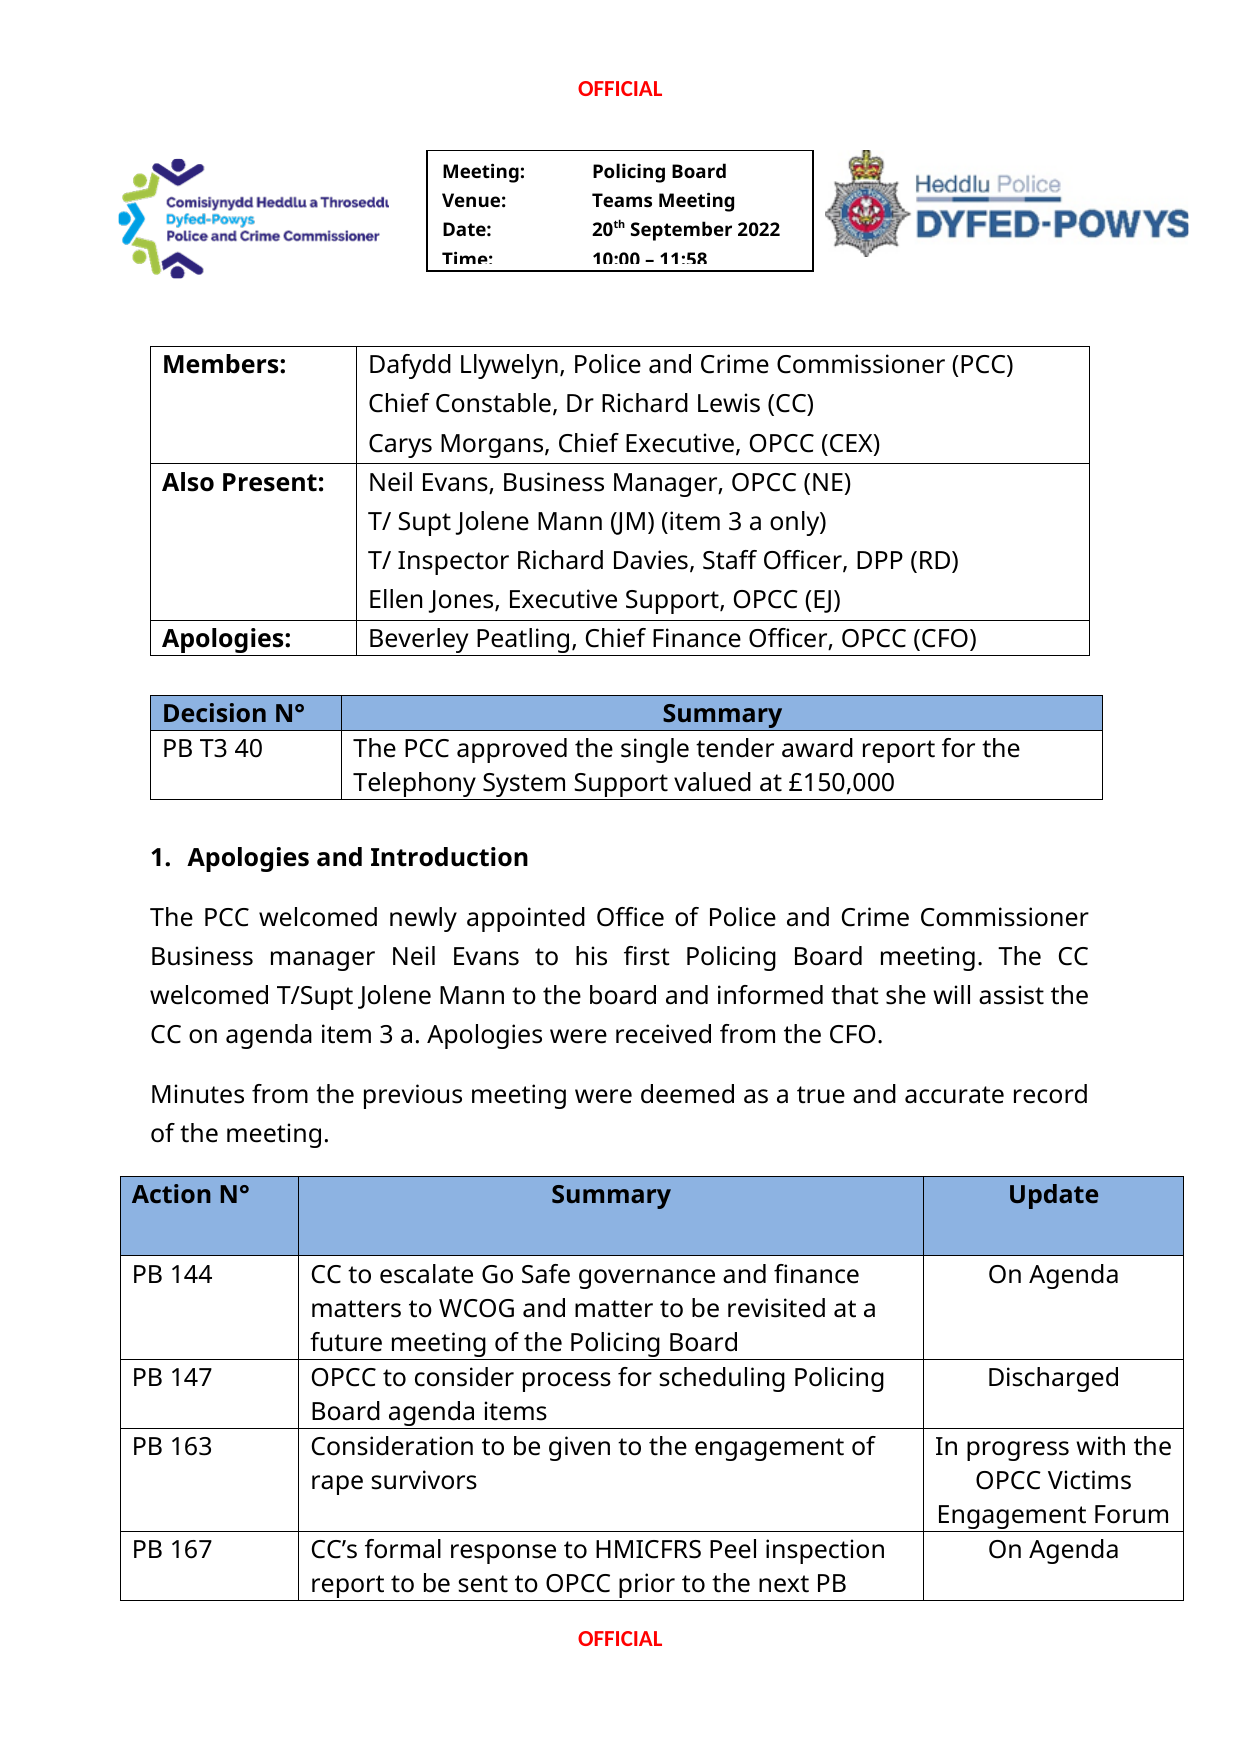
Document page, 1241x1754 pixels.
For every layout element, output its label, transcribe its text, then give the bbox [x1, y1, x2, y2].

table_cell On Agenda [924, 1532, 1183, 1600]
table_cell Also Present: [151, 464, 356, 619]
table_cell Consideration to be given to the engagement of rape survivors [299, 1429, 923, 1531]
list Apologies and Introduction [150, 839, 1090, 873]
table_cell Discharged [924, 1360, 1183, 1428]
text Minutes from the previous meeting were deemed as a true and accurate record of the meeting. [150, 1077, 1090, 1150]
table_cell In progress with the OPCC Victims Engagement Forum [924, 1429, 1183, 1531]
table_header Update [924, 1177, 1183, 1255]
table_cell Apologies: [151, 621, 356, 655]
table_cell The PCC approved the single tender award report for the Telephony System Support valued at £150,000 [342, 731, 1102, 799]
table_header Members: [151, 347, 356, 463]
table_cell OPCC to consider process for scheduling Policing Board agenda items [299, 1360, 923, 1428]
picture [117, 158, 389, 278]
table_header Summary [299, 1177, 923, 1255]
table_header Summary [342, 696, 1102, 730]
picture [822, 150, 1188, 256]
table_header Action N° [121, 1177, 298, 1255]
table_cell PB 147 [121, 1360, 298, 1428]
table_cell Beverley Peatling, Chief Finance Officer, OPCC (CFO) [357, 621, 1089, 655]
table_cell On Agenda [924, 1256, 1183, 1358]
table_cell PB 167 [121, 1532, 298, 1600]
table_header Decision N° [151, 696, 341, 730]
table_cell CC to escalate Go Safe governance and finance matters to WCOG and matter to be revisited at a future meeting of the Policing Board [299, 1256, 923, 1358]
table_cell PB 163 [121, 1429, 298, 1531]
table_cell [299, 1532, 923, 1600]
table_cell PB T3 40 [151, 731, 341, 799]
text The PCC welcomed newly appointed Office of Police and Crime Commissioner Business manager Neil Evans to his first Policing Board meeting. The CC welcomed T/Supt Jolene Mann to the board and informed that she will assist the CC on agenda item 3 a. Apologies were received from the CFO. [150, 899, 1090, 1051]
table_header Dafydd Llywelyn, Police and Crime Commissioner (PCC) Chief Constable, Dr Richard Lewis (CC) Carys Morgans, Chief Executive, OPCC (CEX) [357, 347, 1089, 463]
table_cell PB 144 [121, 1256, 298, 1358]
table_cell Neil Evans, Business Manager, OPCC (NE) T/ Supt Jolene Mann (JM) (item 3 a only) T/ Inspector Richard Davies, Staff Officer, DPP (RD) Ellen Jones, Executive Support, OPCC (EJ) [357, 464, 1089, 619]
